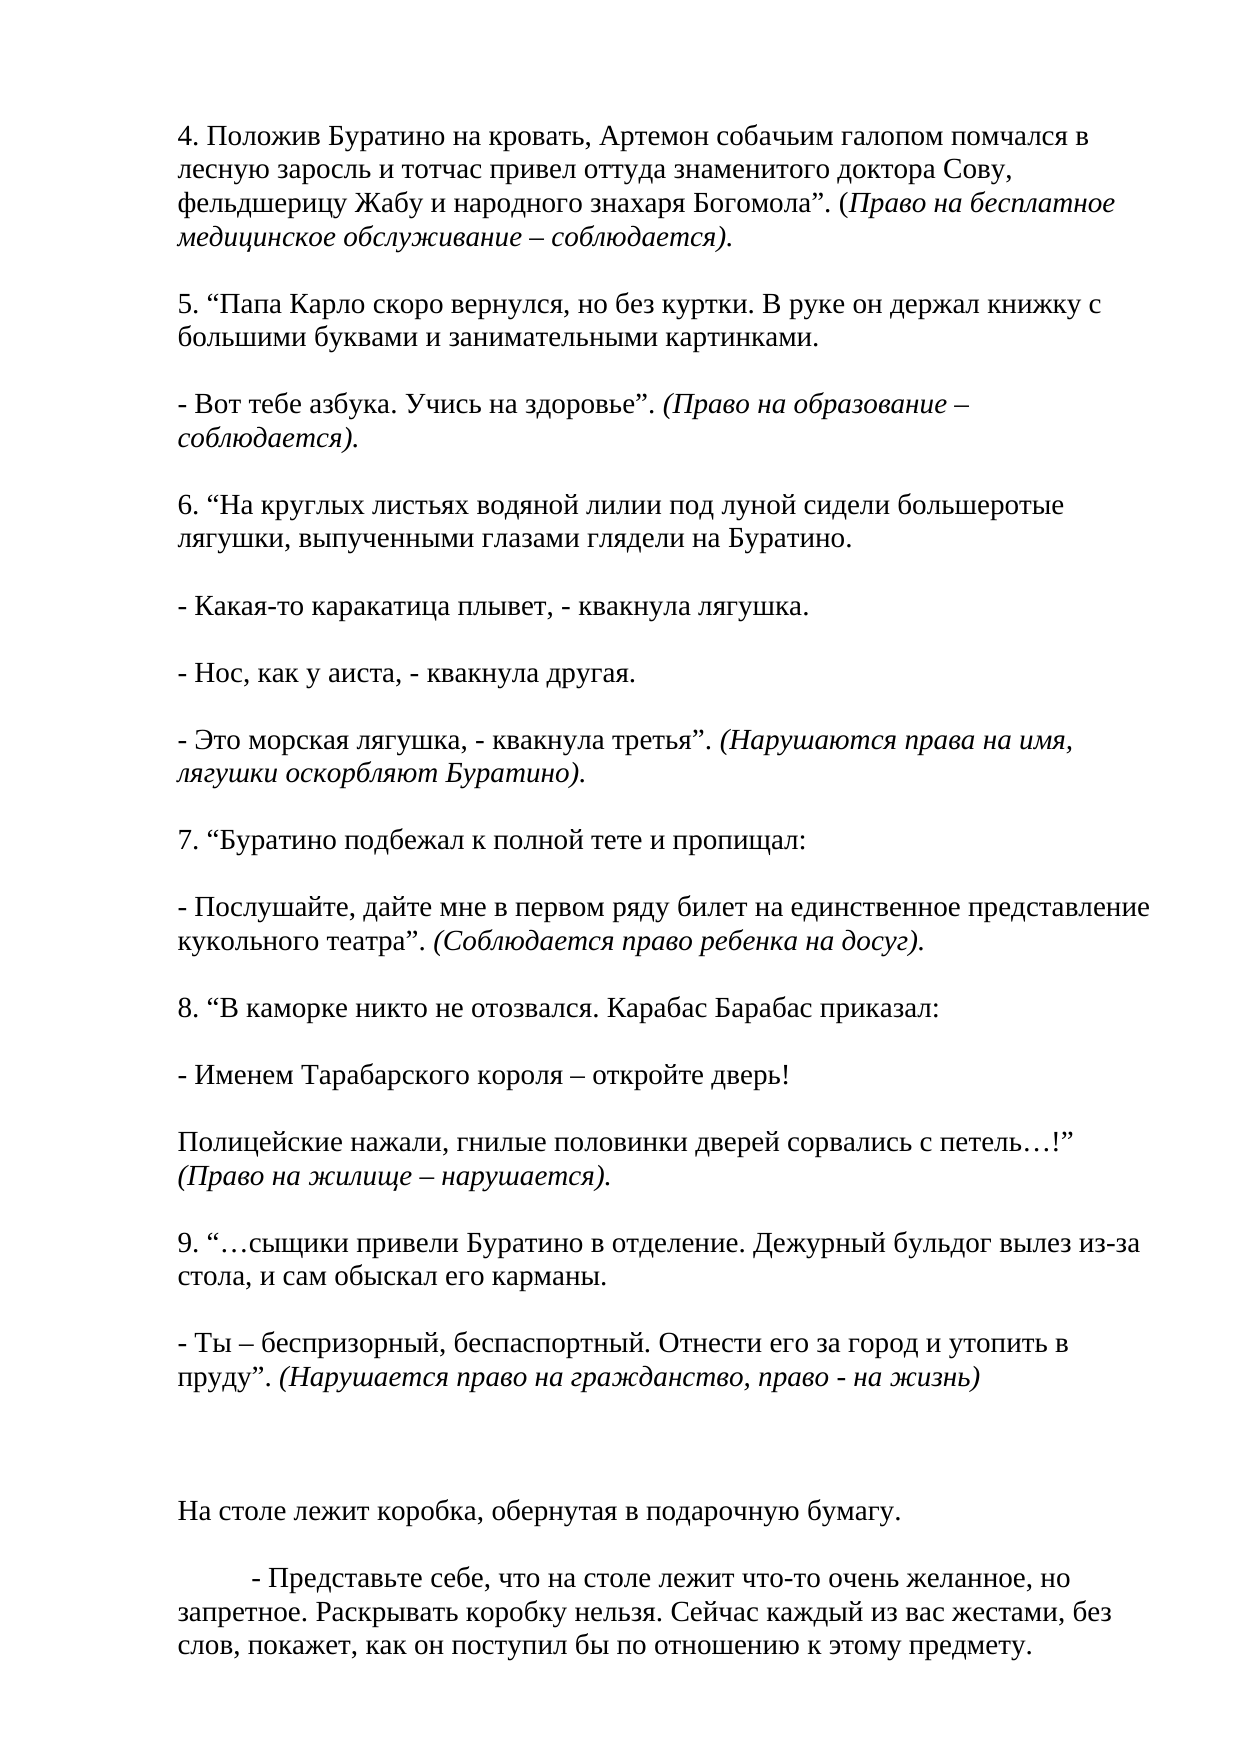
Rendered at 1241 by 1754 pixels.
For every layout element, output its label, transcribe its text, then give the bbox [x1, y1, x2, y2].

text - Ты – беспризорный, беспаспортный. Отнести его за город и утопить в пруду”. (Нарушается право на гражданство, право - на жизнь) [177, 1326, 1152, 1393]
text 7. “Буратино подбежал к полной тете и пропищал: [177, 822, 1152, 856]
text - Вот тебе азбука. Учись на здоровье”. (Право на образование – соблюдается). [177, 386, 1152, 453]
text 8. “В каморке никто не отозвался. Карабас Барабас приказал: [177, 990, 1152, 1024]
text Полицейские нажали, гнилые половинки дверей сорвались с петель…!” (Право на жилище – нарушается). [177, 1124, 1152, 1191]
text - Представьте себе, что на столе лежит что-то очень желанное, но запретное. Раскрывать коробку нельзя. Сейчас каждый из вас жестами, без слов, покажет, как он поступил бы по отношению к этому предмету. [177, 1560, 1152, 1661]
text 5. “Папа Карло скоро вернулся, но без куртки. В руке он держал книжку с большими буквами и занимательными картинками. [177, 286, 1152, 353]
text - Какая-то каракатица плывет, - квакнула лягушка. [177, 588, 1152, 621]
text - Это морская лягушка, - квакнула третья”. (Нарушаются права на имя, лягушки оскорбляют Буратино). [177, 722, 1152, 789]
text - Именем Тарабарского короля – откройте дверь! [177, 1057, 1152, 1091]
text - Послушайте, дайте мне в первом ряду билет на единственное представление кукольного театра”. (Соблюдается право ребенка на досуг). [177, 889, 1152, 957]
text На столе лежит коробка, обернутая в подарочную бумагу. [177, 1493, 1152, 1527]
text - Нос, как у аиста, - квакнула другая. [177, 655, 1152, 688]
text 6. “На круглых листьях водяной лилии под луной сидели большеротые лягушки, выпученными глазами глядели на Буратино. [177, 487, 1152, 554]
text 4. Положив Буратино на кровать, Артемон собачьим галопом помчался в лесную заросль и тотчас привел оттуда знаменитого доктора Сову, фельдшерицу Жабу и народного знахаря Богомола”. (Право на бесплатное медицинское обслуживание – соблюдается). [177, 118, 1152, 252]
text 9. “…сыщики привели Буратино в отделение. Дежурный бульдог вылез из-за стола, и сам обыскал его карманы. [177, 1225, 1152, 1292]
